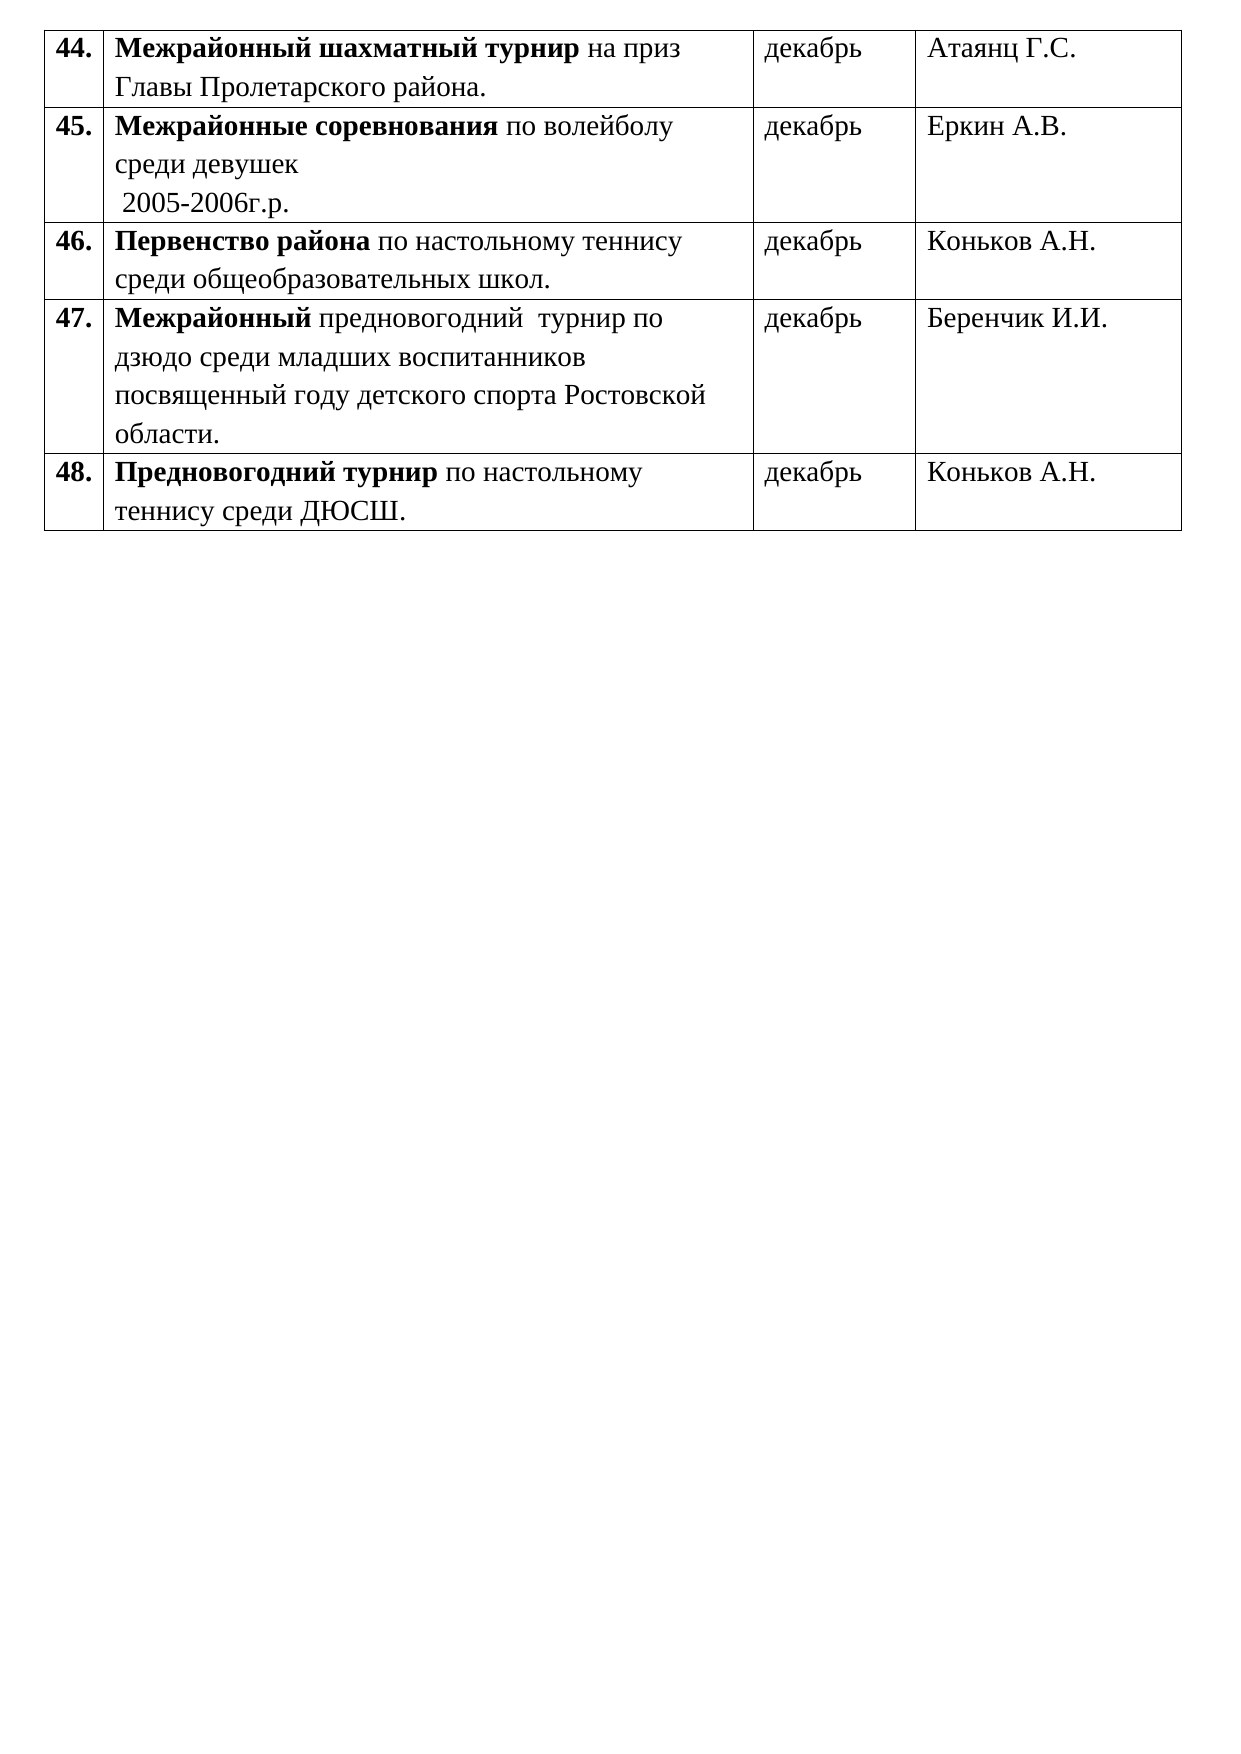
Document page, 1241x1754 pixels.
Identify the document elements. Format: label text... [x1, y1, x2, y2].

table_cell Беренчик И.И. [916, 300, 1181, 453]
table_cell Предновогодний турнир по настольному теннису среди ДЮСШ. [104, 454, 753, 530]
table_cell Первенство района по настольному теннису среди общеобразовательных школ. [104, 223, 753, 299]
table_cell Атаянц Г.С. [916, 31, 1181, 107]
table_cell декабрь [754, 223, 915, 299]
table_cell 46. [45, 223, 103, 299]
table_cell Коньков А.Н. [916, 223, 1181, 299]
table_cell декабрь [754, 31, 915, 107]
table_cell 47. [45, 300, 103, 453]
table_cell Межрайонный шахматный турнир на приз Главы Пролетарского района. [104, 31, 753, 107]
table_cell декабрь [754, 108, 915, 222]
table_cell декабрь [754, 300, 915, 453]
table_cell Еркин А.В. [916, 108, 1181, 222]
table_cell 48. [45, 454, 103, 530]
table_cell 45. [45, 108, 103, 222]
table_cell декабрь [754, 454, 915, 530]
table_cell Коньков А.Н. [916, 454, 1181, 530]
table_cell Межрайонный предновогодний турнир по дзюдо среди младших воспитанников посвященный году детского спорта Ростовской области. [104, 300, 753, 453]
table_cell 44. [45, 31, 103, 107]
table_cell Межрайонные соревнования по волейболу среди девушек 2005-2006г.р. [104, 108, 753, 222]
